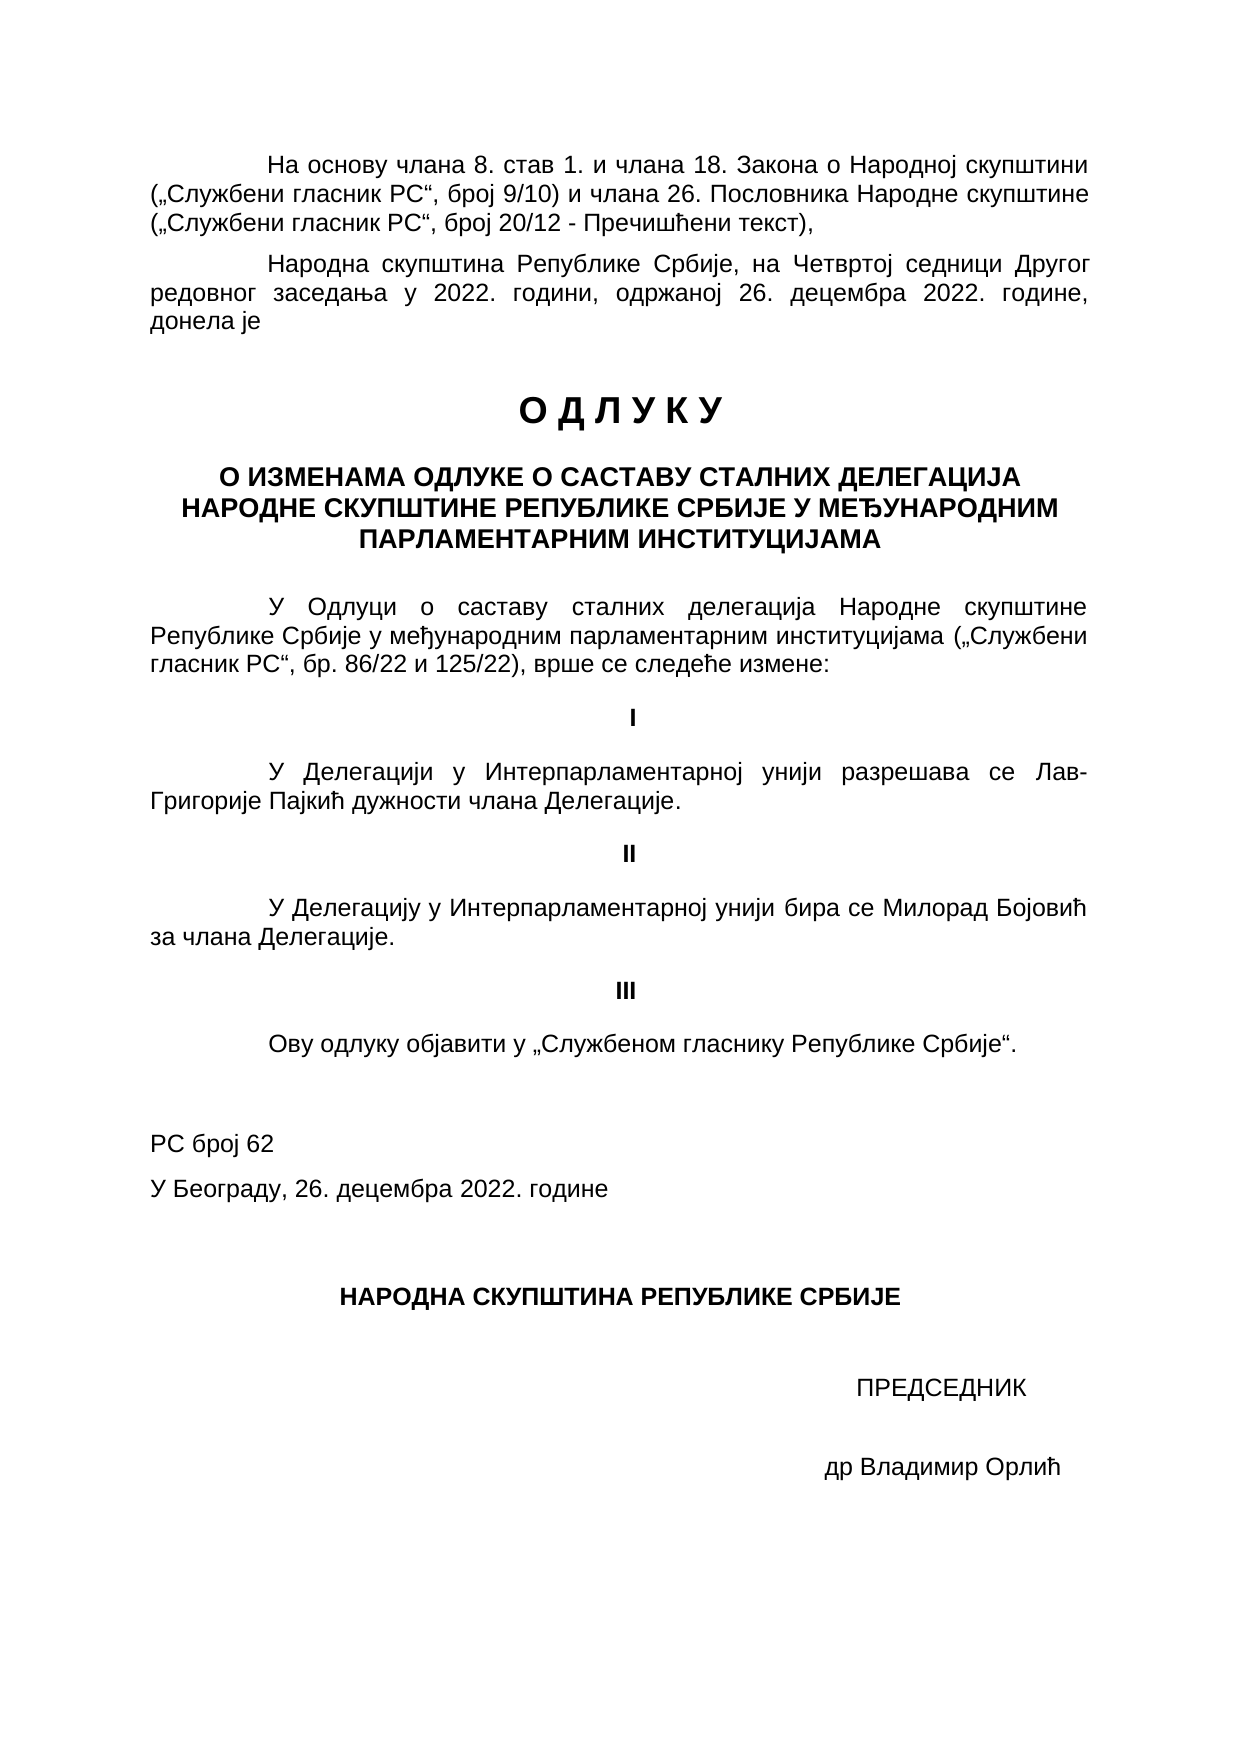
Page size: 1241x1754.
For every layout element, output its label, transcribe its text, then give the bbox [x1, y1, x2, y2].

text На основу члана 8. став 1. и члана 18. Закона о Народној скупштини („Службени гласник РС“, број 9/10) и члана 26. Пословника Народне скупштине („Службени гласник РС“, број 20/12 - Пречишћени текст), [150, 150, 1090, 236]
text У Београду, 26. децембра 2022. године [150, 1174, 1090, 1203]
text НАРОДНА СКУПШТИНА РЕПУБЛИКЕ СРБИЈЕ [150, 1281, 1090, 1310]
text РС број 62 [150, 1128, 1090, 1157]
text У Делегацију у Интерпарламентарној унији бира се Милорад Бојовић за члана Делегације. [150, 893, 1087, 951]
text У Одлуци о саставу сталних делегација Народне скупштине Републике Србије у међународним парламентарним институцијама („Службени гласник РС“, бр. 86/22 и 125/22), врше се следеће измене: [150, 592, 1087, 678]
text I [150, 703, 1087, 732]
text II [150, 839, 1087, 868]
text У Делегацији у Интерпарламентарној унији разрешава се Лав-Григорије Пајкић дужности члана Делегације. [150, 757, 1087, 814]
text др Владимир Орлић [150, 1451, 1090, 1480]
text Народна скупштина Републике Србије, на Четвртој седници Другог редовног заседања у 2022. години, одржаној 26. децембра 2022. године, донела је [150, 249, 1090, 335]
text О ИЗМЕНАМА ОДЛУКЕ О САСТАВУ СТАЛНИХ ДЕЛЕГАЦИЈА НАРОДНЕ СКУПШТИНЕ РЕПУБЛИКЕ СРБИЈЕ У МЕЂУНАРОДНИМ ПАРЛАМЕНТАРНИМ ИНСТИТУЦИЈАМА [150, 461, 1090, 554]
text Ову одлуку објавити у „Службеном гласнику Републике Србије“. [150, 1029, 1087, 1058]
text ПРЕДСЕДНИК [150, 1373, 1090, 1401]
text III [150, 976, 1087, 1004]
text О Д Л У К У [150, 389, 1090, 432]
